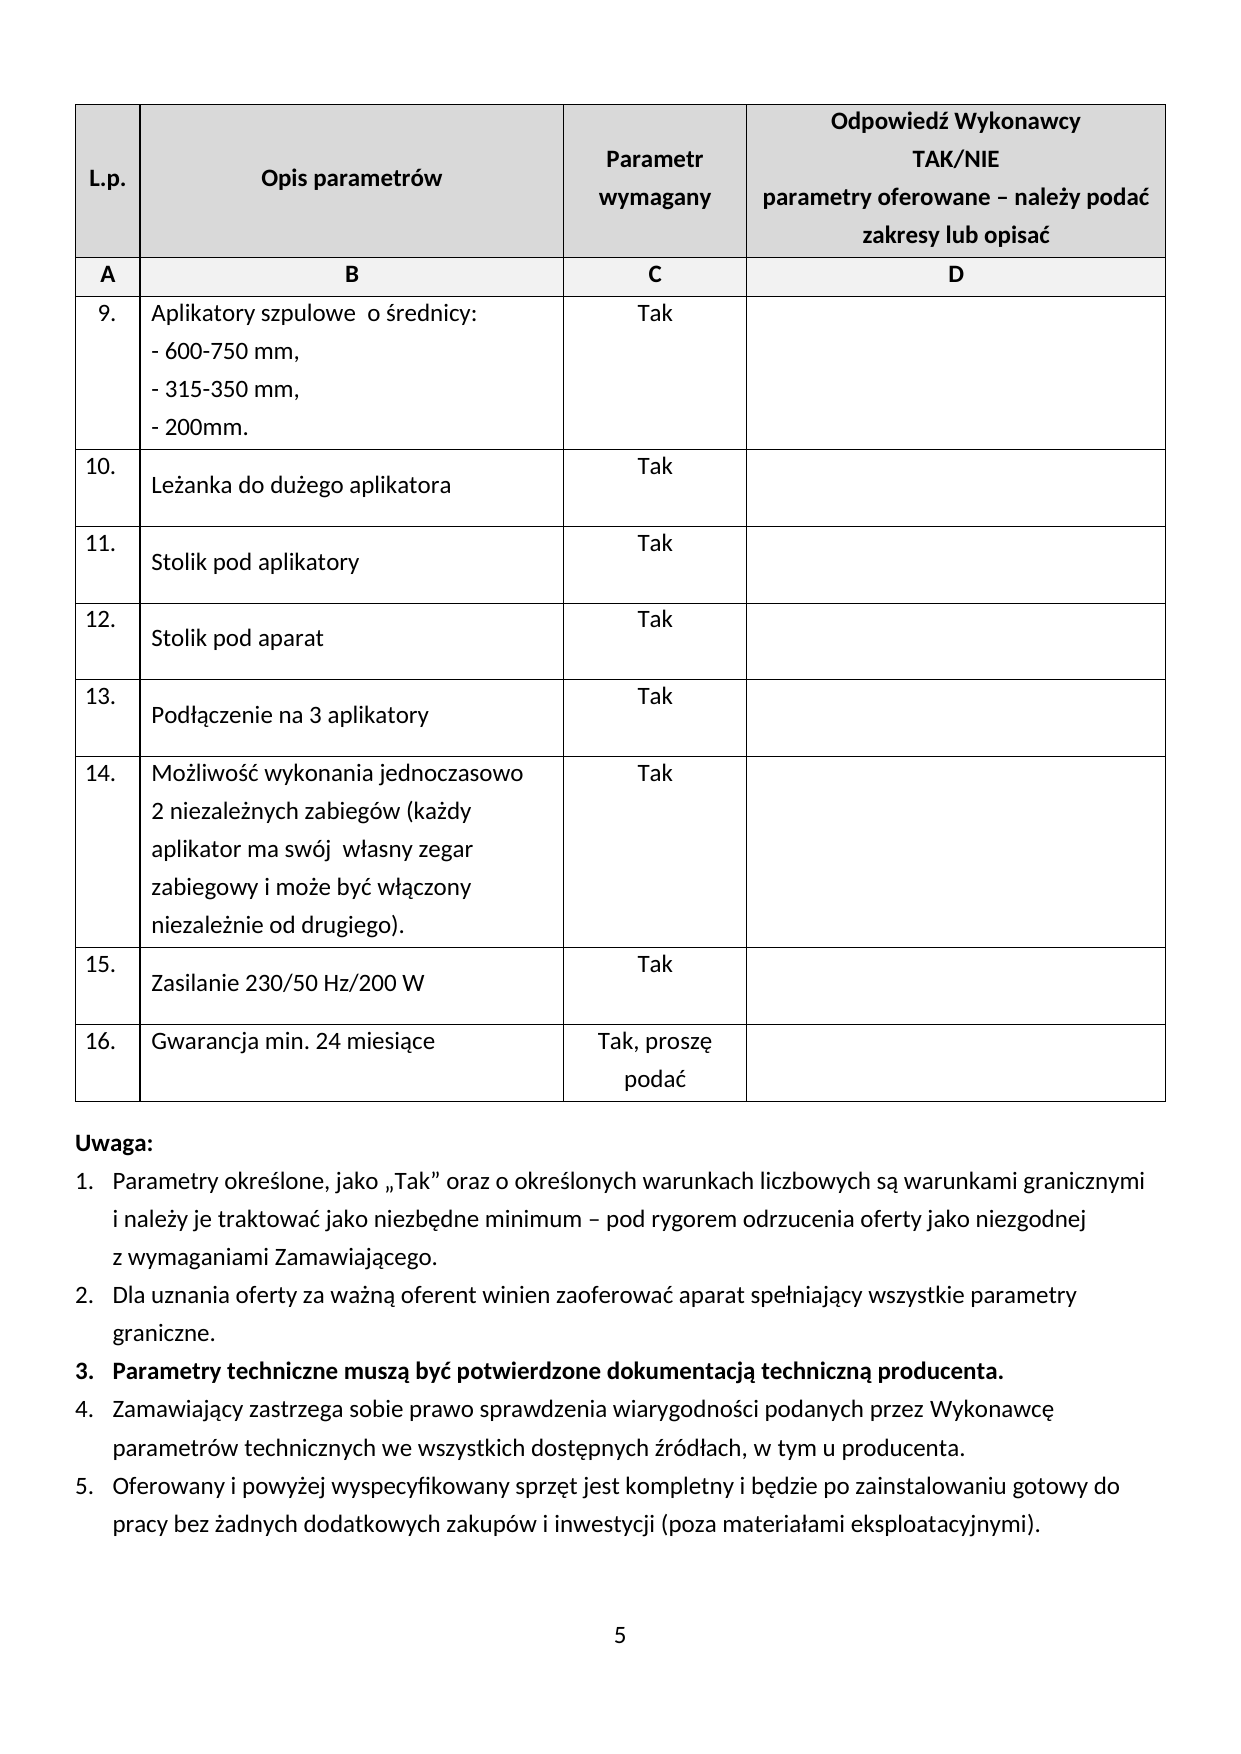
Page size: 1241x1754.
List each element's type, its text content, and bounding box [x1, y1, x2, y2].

table_cell Zasilanie 230/50 Hz/200 W [141, 948, 563, 1024]
list Oferowany i powyżej wyspecyfikowany sprzęt jest kompletny i będzie po zainstalowaniu gotowy do pracy bez żadnych dodatkowych zakupów i inwestycji (poza materiałami eksploatacyjnymi). [75, 1470, 1165, 1538]
list Zamawiający zastrzega sobie prawo sprawdzenia wiarygodności podanych przez Wykonawcę parametrów technicznych we wszystkich dostępnych źródłach, w tym u producenta. [75, 1394, 1165, 1462]
table_cell Tak [564, 450, 746, 526]
table_cell [747, 948, 1165, 1024]
table_cell [76, 757, 139, 947]
table_cell Stolik pod aparat [141, 604, 563, 679]
table_cell [76, 604, 139, 679]
table_cell [747, 757, 1165, 947]
table_cell [76, 450, 139, 526]
table_cell Tak [564, 680, 746, 756]
table_cell B [141, 258, 563, 296]
table_cell [76, 527, 139, 602]
table_header Opis parametrów [141, 105, 563, 257]
table_header Parametr wymagany [564, 105, 746, 257]
table_cell Stolik pod aplikatory [141, 527, 563, 602]
table_cell [747, 297, 1165, 449]
table_cell Gwarancja min. 24 miesiące [141, 1025, 563, 1101]
table_header L.p. [76, 105, 139, 257]
table_cell [747, 1025, 1165, 1101]
list Dla uznania oferty za ważną oferent winien zaoferować aparat spełniający wszystkie parametry graniczne. [75, 1279, 1165, 1348]
table_cell [747, 450, 1165, 526]
table_cell [76, 1025, 139, 1101]
table_cell Tak [564, 948, 746, 1024]
table_cell Podłączenie na 3 aplikatory [141, 680, 563, 756]
table_cell Możliwość wykonania jednoczasowo 2 niezależnych zabiegów (każdy aplikator ma swój własny zegar zabiegowy i może być włączony niezależnie od drugiego). [141, 757, 563, 947]
table_cell Tak [564, 757, 746, 947]
table_cell Leżanka do dużego aplikatora [141, 450, 563, 526]
table_cell Tak [564, 297, 746, 449]
table_cell C [564, 258, 746, 296]
table_cell [747, 527, 1165, 602]
table_cell Aplikatory szpulowe o średnicy: - 600-750 mm, - 315-350 mm, - 200mm. [141, 297, 563, 449]
table_cell [76, 948, 139, 1024]
list Parametry określone, jako „Tak” oraz o określonych warunkach liczbowych są warunkami granicznymi i należy je traktować jako niezbędne minimum – pod rygorem odrzucenia oferty jako niezgodnej z wymaganiami Zamawiającego. [75, 1165, 1165, 1272]
table_cell [747, 680, 1165, 756]
table_cell Tak [564, 604, 746, 679]
text Uwaga: [75, 1127, 1165, 1157]
table_cell [76, 297, 139, 449]
table_cell Tak, proszę podać [564, 1025, 746, 1101]
table_cell D [747, 258, 1165, 296]
table_cell Tak [564, 527, 746, 602]
list Parametry techniczne muszą być potwierdzone dokumentacją techniczną producenta. [75, 1356, 1165, 1386]
table_cell A [76, 258, 139, 296]
table_cell [747, 604, 1165, 679]
table_cell [76, 680, 139, 756]
table_header Odpowiedź Wykonawcy TAK/NIE parametry oferowane – należy podać zakresy lub opisać [747, 105, 1165, 257]
